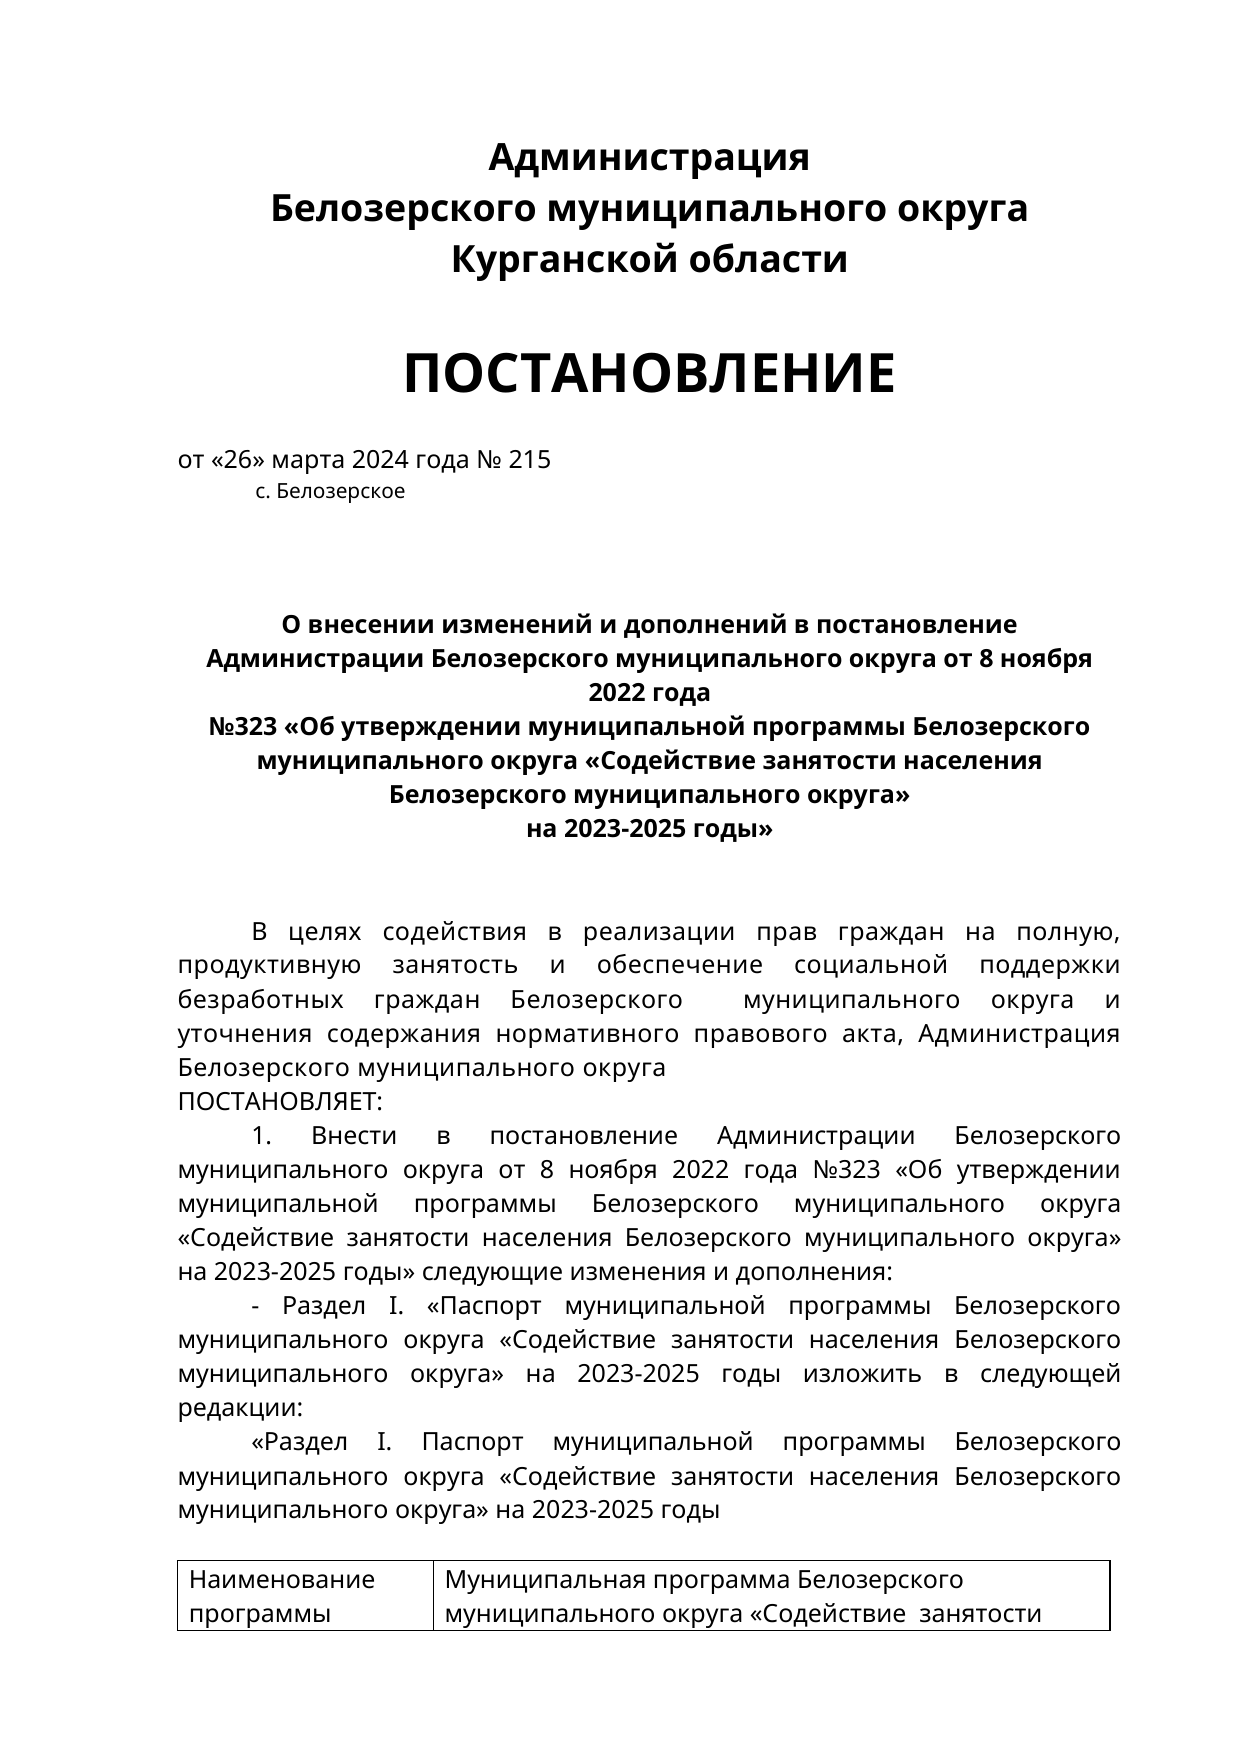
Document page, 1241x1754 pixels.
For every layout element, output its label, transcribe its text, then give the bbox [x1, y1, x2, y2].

text О внесении изменений и дополнений в постановление [177, 607, 1122, 641]
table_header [434, 1561, 1109, 1629]
text с. Белозерское [177, 476, 1122, 504]
text Белозерского муниципального округа [177, 181, 1122, 232]
text №323 «Об утверждении муниципальной программы Белозерского муниципального округа «Содействие занятости населения Белозерского муниципального округа» [177, 709, 1122, 811]
text от «26» марта 2024 года № 215 [177, 442, 1122, 476]
text ПОСТАНОВЛЯЕТ: [177, 1083, 1122, 1117]
text на 2023-2025 годы» [177, 811, 1122, 845]
text ПОСТАНОВЛЕНИЕ [177, 334, 1122, 408]
text «Раздел I. Паспорт муниципальной программы Белозерского муниципального округа «Содействие занятости населения Белозерского муниципального округа» на 2023-2025 годы [177, 1424, 1122, 1526]
text Администрации Белозерского муниципального округа от 8 ноября 2022 года [177, 641, 1122, 709]
text Администрация [177, 130, 1122, 181]
text - Раздел I. «Паспорт муниципальной программы Белозерского муниципального округа «Содействие занятости населения Белозерского муниципального округа» на 2023-2025 годы изложить в следующей редакции: [177, 1288, 1122, 1424]
text 1. Внести в постановление Администрации Белозерского муниципального округа от 8 ноября 2022 года №323 «Об утверждении муниципальной программы Белозерского муниципального округа «Содействие занятости населения Белозерского муниципального округа» на 2023-2025 годы» следующие изменения и дополнения: [177, 1117, 1122, 1288]
text Курганской области [177, 232, 1122, 283]
text В целях содействия в реализации прав граждан на полную, продуктивную занятость и обеспечение социальной поддержки безработных граждан Белозерского муниципального округа и уточнения содержания нормативного правового акта, Администрация Белозерского муниципального округа [177, 913, 1122, 1083]
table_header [178, 1561, 433, 1629]
